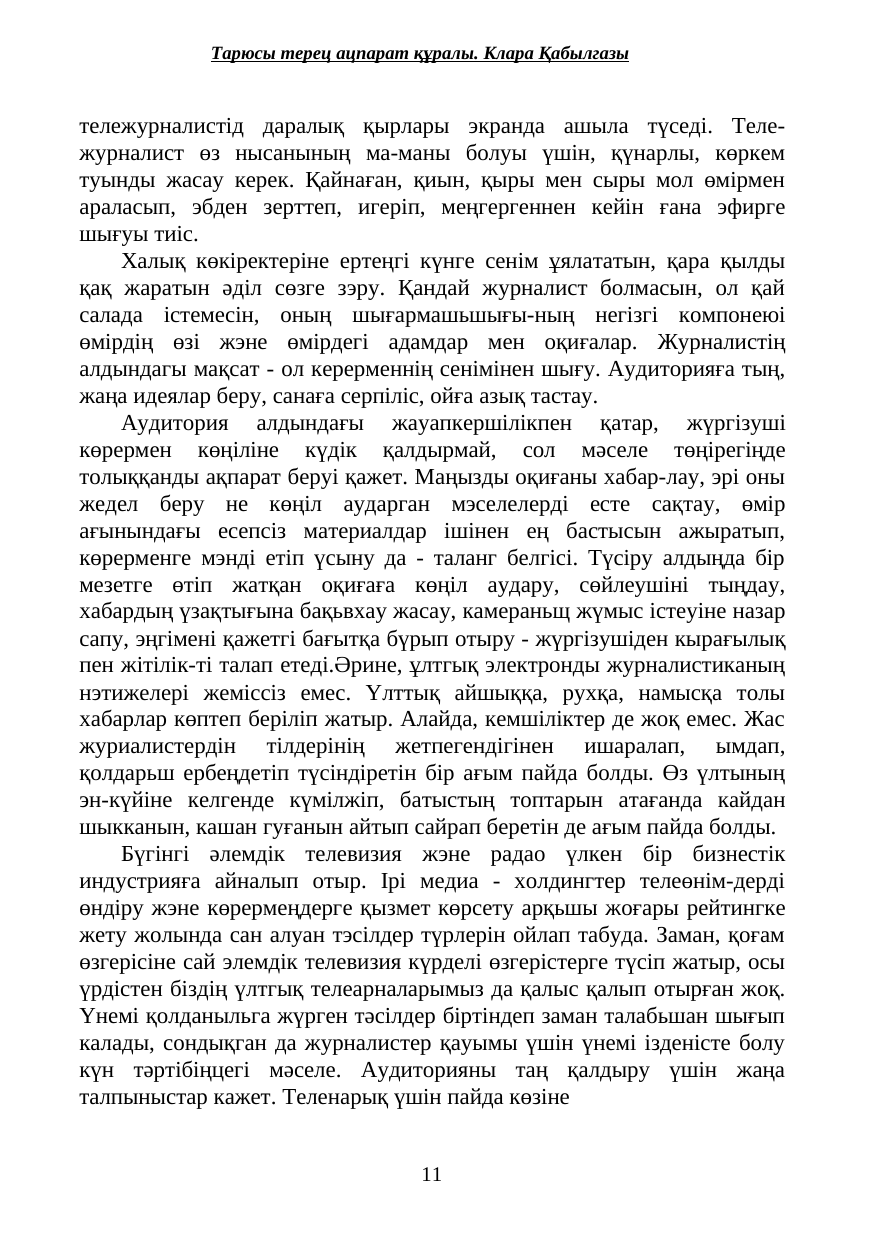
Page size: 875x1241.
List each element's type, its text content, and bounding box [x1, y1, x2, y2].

text 11 [421, 1165, 442, 1186]
text тележурналистід даралық қырлары экранда ашыла түседі. Теле- журналист өз нысанының ма-маны болуы үшін, қүнарлы, көркем туынды жасау керек. Қайнаған, қиын, қыры мен сыры мол өмірмен араласып, эбден зерттеп, игеріп, меңгергеннен кейін ғана эфирге шығуы тиіс. [79, 112, 786, 247]
text Халық көкіректеріне ертеңгі күнге сенім ұялататын, қара қылды қақ жаратын әділ сөзге зэру. Қандай журналист болмасын, ол қай салада істемесін, оның шығармашьшығы-ның негізгі компонеюі өмірдің өзі жэне өмірдегі адамдар мен оқиғалар. Журналистің алдындагы мақсат - ол керерменнің сенімінен шығу. Аудиторияға тың, жаңа идеялар беру, санаға серпіліс, ойға азық тастау. [79, 247, 786, 408]
text Тарюсы терец ацпарат құралы. Клара Қабылгазы [211, 45, 629, 61]
text Бүгінгі әлемдік телевизия жэне радао үлкен бір бизнестік индустрияға айналып отыр. Ірі медиа - холдингтер телеөнім-дерді өндіру жэне көрермеңдерге қызмет көрсету арқьшы жоғары рейтингке жету жолында сан алуан тэсілдер түрлерін ойлап табуда. Заман, қоғам өзгерісіне сай элемдік телевизия күрделі өзгерістерге түсіп жатыр, осы үрдістен біздің үлтгық телеарналарымыз да қалыс қалып отырған жоқ. Үнемі қолданыльга жүрген тәсілдер біртіндеп заман талабьшан шығып калады, сондықган да журналистер қауымы үшін үнемі ізденісте болу күн тәртібіңцегі мәселе. Аудиторияны таң қалдыру үшін жаңа талпыныстар кажет. Теленарық үшін пайда көзіне [79, 840, 786, 1110]
text Аудитория алдындағы жауапкершілікпен қатар, жүргізуші көрермен көңіліне күдік қалдырмай, сол мәселе төңірегіңде толыққанды ақпарат беруі қажет. Маңызды оқиғаны хабар-лау, эрі оны жедел беру не көңіл аударган мэселелерді есте сақтау, өмір ағынындағы есепсіз материалдар ішінен ең бастысын ажыратып, көрерменге мэнді етіп үсыну да - таланг белгісі. Түсіру алдыңда бір мезетге өтіп жатқан оқиғаға көңіл аудару, сөйлеушіні тыңдау, хабардың үзақтығына бақьвхау жасау, камераньщ жүмыс істеуіне назар сапу, эңгімені қажетгі бағытқа бүрып отыру - жүргізушіден кырағылық пен жітілік-ті талап етеді.Әрине, ұлтгық электронды журналистиканың нэтижелері жеміссіз емес. Үлттық айшыққа, рухқа, намысқа толы хабарлар көптеп беріліп жатыр. Алайда, кемшіліктер де жоқ емес. Жас журиалистердін тілдерінің жетпегендігінен ишаралап, ымдап, қолдарьш ербеңдетіп түсіндіретін бір ағым пайда болды. Өз үлтының эн-күйіне келгенде күмілжіп, батыстың топтарын атағанда кайдан шыкканын, кашан гуғанын айтып сайрап беретін де ағым пайда болды. [79, 408, 786, 840]
